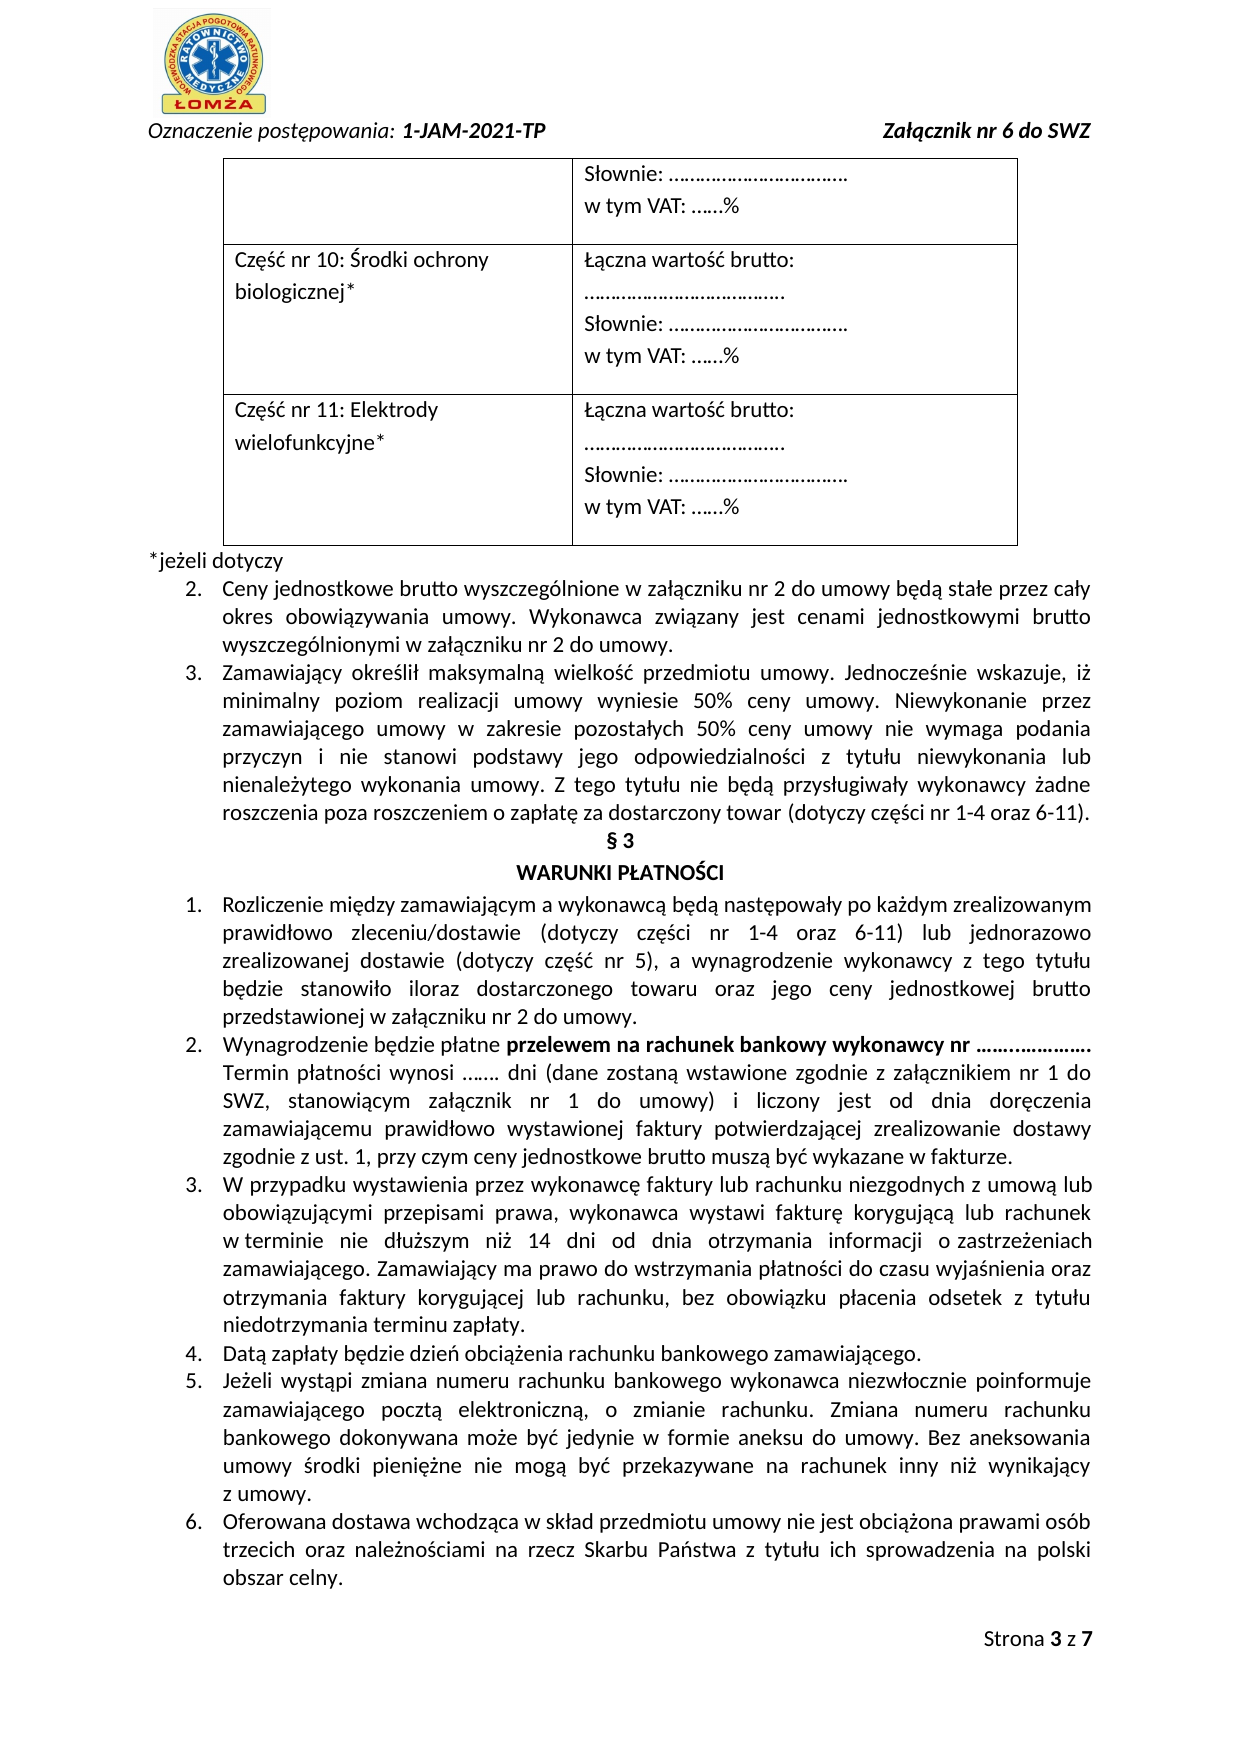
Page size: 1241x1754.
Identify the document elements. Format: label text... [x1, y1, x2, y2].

text § 3 [148, 826, 1092, 854]
picture [159, 8, 264, 119]
list W przypadku wystawienia przez wykonawcę faktury lub rachunku niezgodnych z umową lub obowiązującymi przepisami prawa, wykonawca wystawi fakturę korygującą lub rachunek w terminie nie dłuższym niż 14 dni od dnia otrzymania informacji o zastrzeżeniach zamawiającego. Zamawiający ma prawo do wstrzymania płatności do czasu wyjaśnienia oraz otrzymania faktury korygującej lub rachunku, bez obowiązku płacenia odsetek z tytułu niedotrzymania terminu zapłaty. [185, 1171, 1092, 1339]
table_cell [224, 159, 572, 244]
list Wynagrodzenie będzie płatne przelewem na rachunek bankowy wykonawcy nr ……..…………. Termin płatności wynosi ……. dni (dane zostaną wstawione zgodnie z załącznikiem nr 1 do SWZ, stanowiącym załącznik nr 1 do umowy) i liczony jest od dnia doręczenia zamawiającemu prawidłowo wystawionej faktury potwierdzającej zrealizowanie dostawy zgodnie z ust. 1, przy czym ceny jednostkowe brutto muszą być wykazane w fakturze. [185, 1030, 1092, 1171]
list Rozliczenie między zamawiającym a wykonawcą będą następowały po każdym zrealizowanym prawidłowo zleceniu/dostawie (dotyczy części nr 1-4 oraz 6-11) lub jednorazowo zrealizowanej dostawie (dotyczy część nr 5), a wynagrodzenie wykonawcy z tego tytułu będzie stanowiło iloraz dostarczonego towaru oraz jego ceny jednostkowej brutto przedstawionej w załączniku nr 2 do umowy. [185, 890, 1092, 1030]
table_cell Część nr 11: Elektrody wielofunkcyjne* [224, 395, 572, 545]
list Datą zapłaty będzie dzień obciążenia rachunku bankowego zamawiającego. [185, 1339, 1092, 1367]
table_cell Łączna wartość brutto: ……………………………….. Słownie: ……………………………. w tym VAT: ……% [573, 395, 1017, 545]
text *jeżeli dotyczy [148, 546, 1092, 574]
list Ceny jednostkowe brutto wyszczególnione w załączniku nr 2 do umowy będą stałe przez cały okres obowiązywania umowy. Wykonawca związany jest cenami jednostkowymi brutto wyszczególnionymi w załączniku nr 2 do umowy. [185, 574, 1092, 658]
list Oferowana dostawa wchodząca w skład przedmiotu umowy nie jest obciążona prawami osób trzecich oraz należnościami na rzecz Skarbu Państwa z tytułu ich sprowadzenia na polski obszar celny. [185, 1507, 1092, 1591]
list Jeżeli wystąpi zmiana numeru rachunku bankowego wykonawca niezwłocznie poinformuje zamawiającego pocztą elektroniczną, o zmianie rachunku. Zmiana numeru rachunku bankowego dokonywana może być jedynie w formie aneksu do umowy. Bez aneksowania umowy środki pieniężne nie mogą być przekazywane na rachunek inny niż wynikający z umowy. [185, 1367, 1092, 1507]
text WARUNKI PŁATNOŚCI [148, 858, 1092, 886]
table_cell Część nr 10: Środki ochrony biologicznej* [224, 245, 572, 394]
list Zamawiający określił maksymalną wielkość przedmiotu umowy. Jednocześnie wskazuje, iż minimalny poziom realizacji umowy wyniesie 50% ceny umowy. Niewykonanie przez zamawiającego umowy w zakresie pozostałych 50% ceny umowy nie wymaga podania przyczyn i nie stanowi podstawy jego odpowiedzialności z tytułu niewykonania lub nienależytego wykonania umowy. Z tego tytułu nie będą przysługiwały wykonawcy żadne roszczenia poza roszczeniem o zapłatę za dostarczony towar (dotyczy części nr 1-4 oraz 6-11). [185, 658, 1092, 826]
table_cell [573, 159, 1017, 244]
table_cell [573, 245, 1017, 394]
